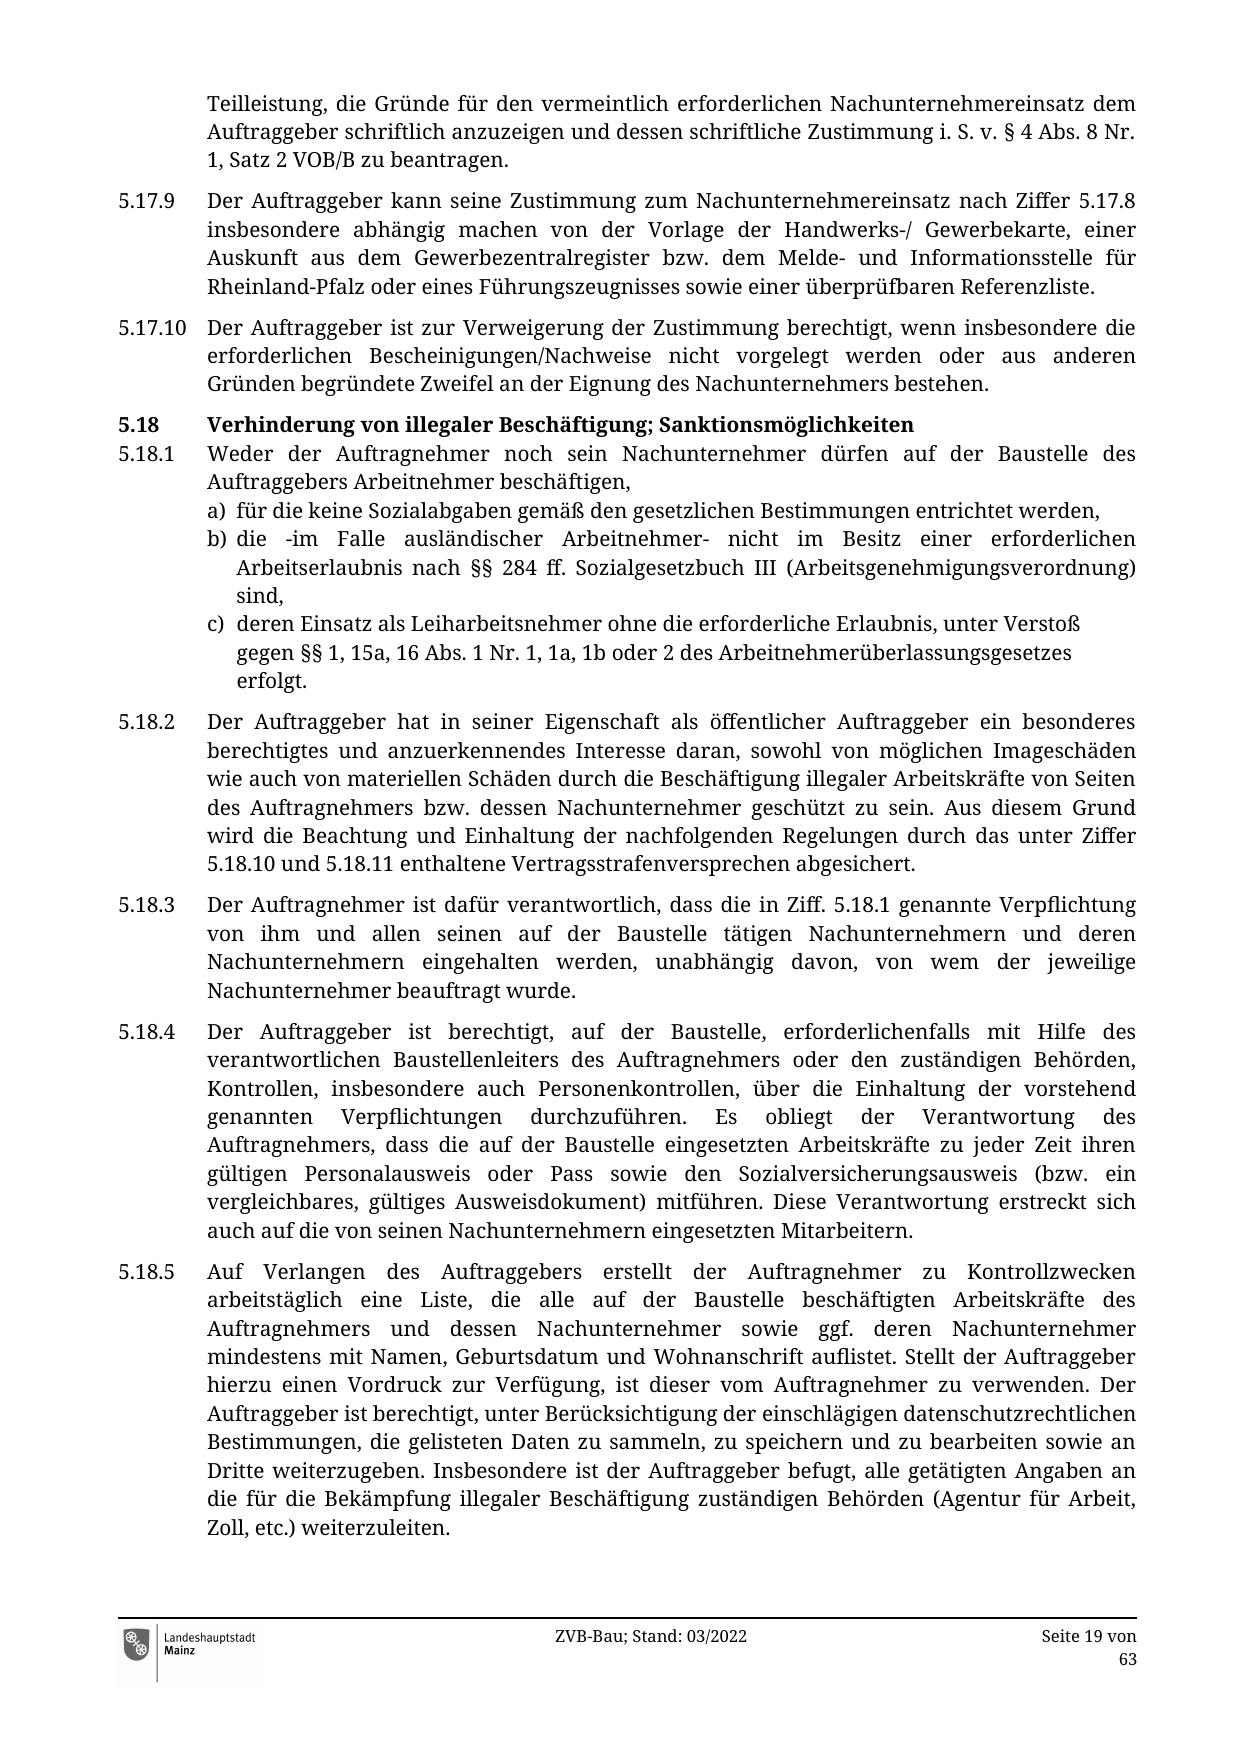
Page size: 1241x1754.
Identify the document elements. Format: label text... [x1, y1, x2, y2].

text c) deren Einsatz als Leiharbeitsnehmer ohne die erforderliche Erlaubnis, unter Verstoß gegen §§ 1, 15a, 16 Abs. 1 Nr. 1, 1a, 1b oder 2 des Arbeitnehmerüberlassungsgesetzes erfolgt. [207, 609, 1137, 695]
text 5.18.4 Der Auftraggeber ist berechtigt, auf der Baustelle, erforderlichenfalls mit Hilfe des verantwortlichen Baustellenleiters des Auftragnehmers oder den zuständigen Behörden, Kontrollen, insbesondere auch Personenkontrollen, über die Einhaltung der vorstehend genannten Verpflichtungen durchzuführen. Es obliegt der Verantwortung des Auftragnehmers, dass die auf der Baustelle eingesetzten Arbeitskräfte zu jeder Zeit ihren gültigen Personalausweis oder Pass sowie den Sozialversicherungsausweis (bzw. ein vergleichbares, gültiges Ausweisdokument) mitführen. Diese Verantwortung erstreckt sich auch auf die von seinen Nachunternehmern eingesetzten Mitarbeitern. [118, 1017, 1137, 1244]
text a) für die keine Sozialabgaben gemäß den gesetzlichen Bestimmungen entrichtet werden, [207, 496, 1137, 524]
text 5.17.9 Der Auftraggeber kann seine Zustimmung zum Nachunternehmereinsatz nach Ziffer 5.17.8 insbesondere abhängig machen von der Vorlage der Handwerks-/ Gewerbekarte, einer Auskunft aus dem Gewerbezentralregister bzw. dem Melde- und Informationsstelle für Rheinland-Pfalz oder eines Führungszeugnisses sowie einer überprüfbaren Referenzliste. [118, 186, 1137, 300]
text 5.18 Verhinderung von illegaler Beschäftigung; Sanktionsmöglichkeiten [118, 411, 1137, 439]
picture [114, 1618, 263, 1688]
text 5.17.10 Der Auftraggeber ist zur Verweigerung der Zustimmung berechtigt, wenn insbesondere die erforderlichen Bescheinigungen/Nachweise nicht vorgelegt werden oder aus anderen Gründen begründete Zweifel an der Eignung des Nachunternehmers bestehen. [118, 313, 1137, 398]
text 5.18.2 Der Auftraggeber hat in seiner Eigenschaft als öffentlicher Auftraggeber ein besonderes berechtigtes und anzuerkennendes Interesse daran, sowohl von möglichen Imageschäden wie auch von materiellen Schäden durch die Beschäftigung illegaler Arbeitskräfte von Seiten des Auftragnehmers bzw. dessen Nachunternehmer geschützt zu sein. Aus diesem Grund wird die Beachtung und Einhaltung der nachfolgenden Regelungen durch das unter Ziffer 5.18.10 und 5.18.11 enthaltene Vertragsstrafenversprechen abgesichert. [118, 707, 1137, 878]
text b) die -im Falle ausländischer Arbeitnehmer- nicht im Besitz einer erforderlichen Arbeitserlaubnis nach §§ 284 ff. Sozialgesetzbuch III (Arbeitsgenehmigungsverordnung) sind, [207, 524, 1137, 609]
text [118, 89, 1137, 174]
text 5.18.3 Der Auftragnehmer ist dafür verantwortlich, dass die in Ziff. 5.18.1 genannte Verpflichtung von ihm und allen seinen auf der Baustelle tätigen Nachunternehmern und deren Nachunternehmern eingehalten werden, unabhängig davon, von wem der jeweilige Nachunternehmer beauftragt wurde. [118, 891, 1137, 1004]
text 5.18.1 Weder der Auftragnehmer noch sein Nachunternehmer dürfen auf der Baustelle des Auftraggebers Arbeitnehmer beschäftigen, [118, 439, 1137, 496]
text 5.18.5 Auf Verlangen des Auftraggebers erstellt der Auftragnehmer zu Kontrollzwecken arbeitstäglich eine Liste, die alle auf der Baustelle beschäftigten Arbeitskräfte des Auftragnehmers und dessen Nachunternehmer sowie ggf. deren Nachunternehmer mindestens mit Namen, Geburtsdatum und Wohnanschrift auflistet. Stellt der Auftraggeber hierzu einen Vordruck zur Verfügung, ist dieser vom Auftragnehmer zu verwenden. Der Auftraggeber ist berechtigt, unter Berücksichtigung der einschlägigen datenschutzrechtlichen Bestimmungen, die gelisteten Daten zu sammeln, zu speichern und zu bearbeiten sowie an Dritte weiterzugeben. Insbesondere ist der Auftraggeber befugt, alle getätigten Angaben an die für die Bekämpfung illegaler Beschäftigung zuständigen Behörden (Agentur für Arbeit, Zoll, etc.) weiterzuleiten. [118, 1257, 1137, 1541]
